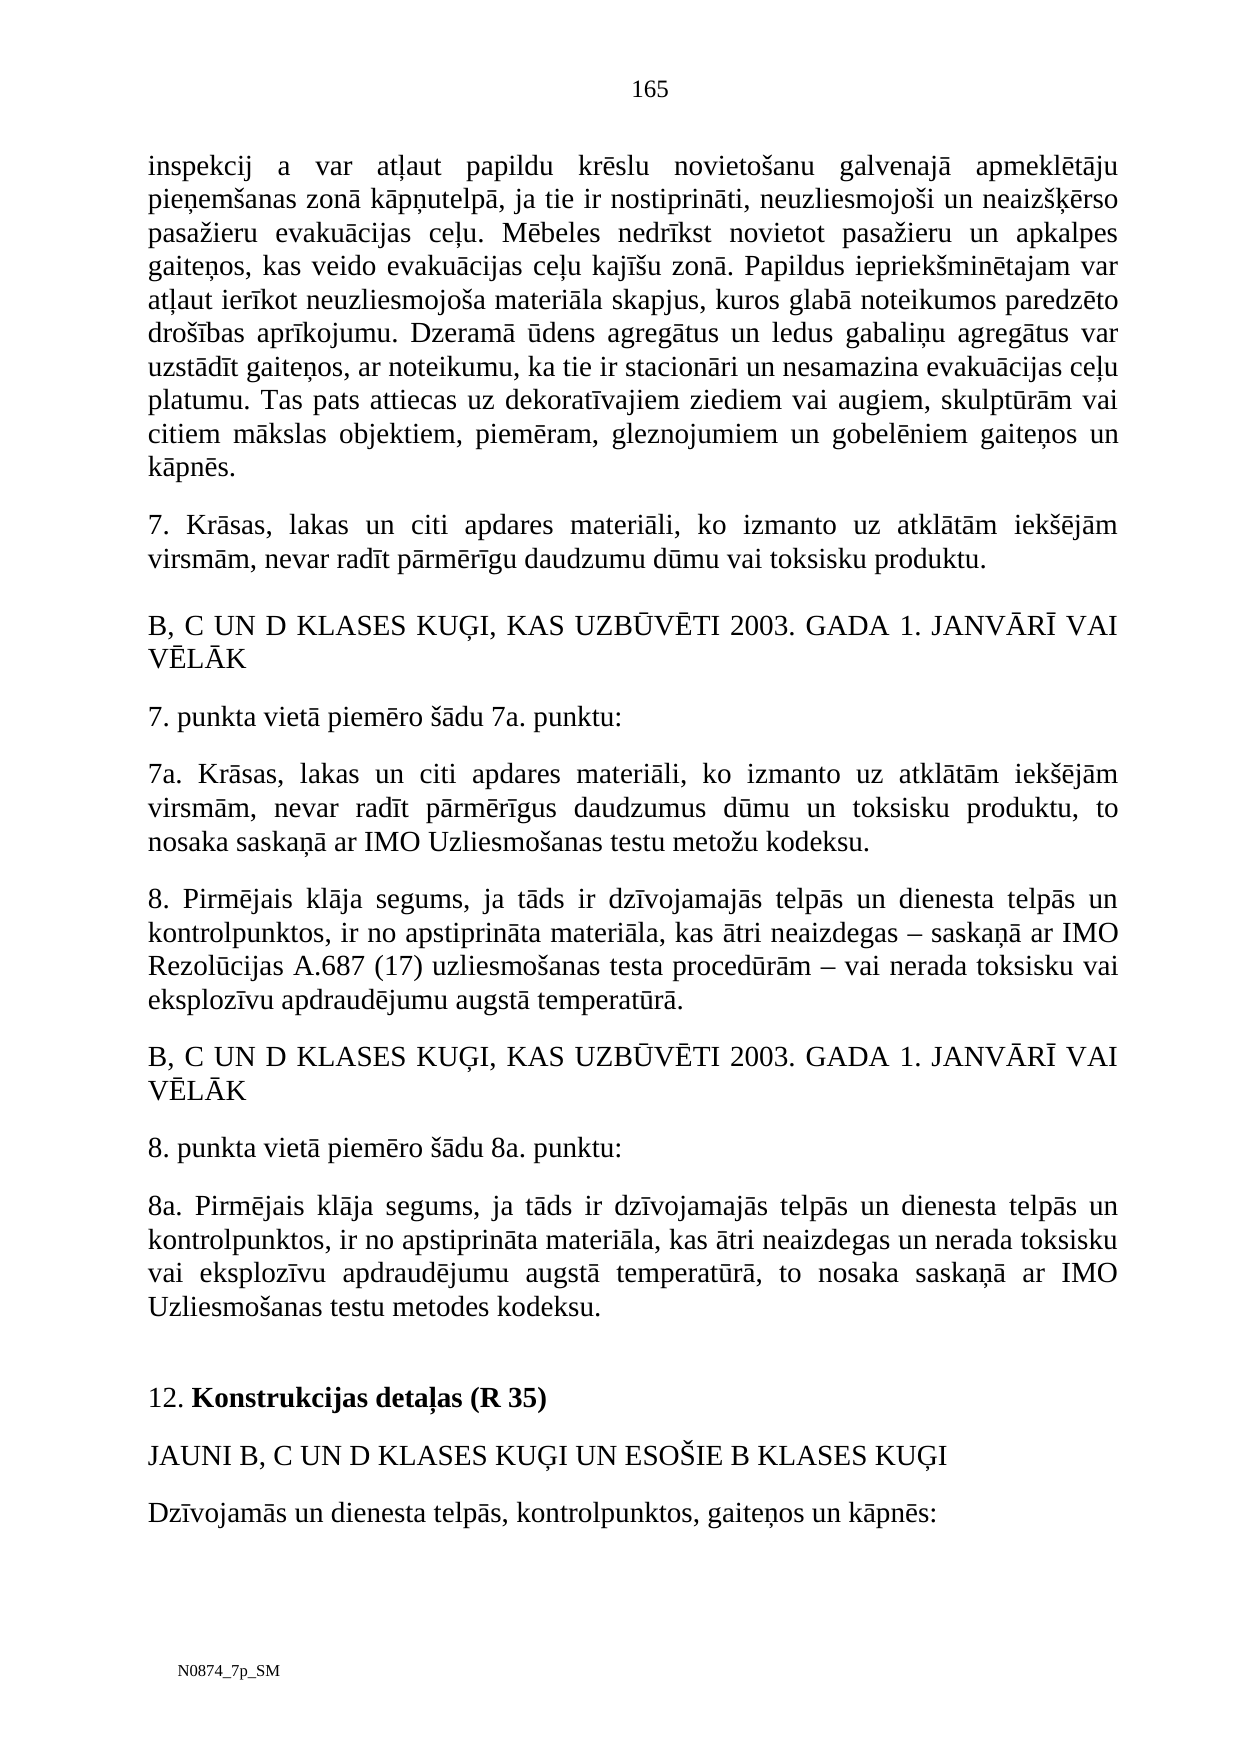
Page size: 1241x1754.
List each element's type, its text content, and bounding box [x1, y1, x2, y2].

text 7. punkta vietā piemēro šādu 7a. punktu: [148, 699, 1119, 732]
text 7. Krāsas, lakas un citi apdares materiāli, ko izmanto uz atklātām iekšējām virsmām, nevar radīt pārmērīgu daudzumu dūmu vai toksisku produktu. [148, 507, 1119, 574]
text B, C UN D KLASES KUĢI, KAS UZBŪVĒTI 2003. GADA 1. JANVĀRĪ VAI VĒLĀK [148, 1039, 1119, 1107]
text Dzīvojamās un dienesta telpās, kontrolpunktos, gaiteņos un kāpnēs: [148, 1495, 1119, 1529]
text 8a. Pirmējais klāja segums, ja tāds ir dzīvojamajās telpās un dienesta telpās un kontrolpunktos, ir no apstiprināta materiāla, kas ātri neaizdegas un nerada toksisku vai eksplozīvu apdraudējumu augstā temperatūrā, to nosaka saskaņā ar IMO Uzliesmošanas testu metodes kodeksu. [148, 1188, 1119, 1322]
text JAUNI B, C UN D KLASES KUĢI UN ESOŠIE B KLASES KUĢI [148, 1438, 1119, 1471]
text 7a. Krāsas, lakas un citi apdares materiāli, ko izmanto uz atklātām iekšējām virsmām, nevar radīt pārmērīgus daudzumus dūmu un toksisku produktu, to nosaka saskaņā ar IMO Uzliesmošanas testu metožu kodeksu. [148, 757, 1119, 857]
text B, C UN D KLASES KUĢI, KAS UZBŪVĒTI 2003. GADA 1. JANVĀRĪ VAI VĒLĀK [148, 608, 1119, 675]
text 8. punkta vietā piemēro šādu 8a. punktu: [148, 1131, 1119, 1164]
text 8. Pirmējais klāja segums, ja tāds ir dzīvojamajās telpās un dienesta telpās un kontrolpunktos, ir no apstiprināta materiāla, kas ātri neaizdegas – saskaņā ar IMO Rezolūcijas A.687 (17) uzliesmošanas testa procedūrām – vai nerada toksisku vai eksplozīvu apdraudējumu augstā temperatūrā. [148, 881, 1119, 1015]
text 12. Konstrukcijas detaļas (R 35) [148, 1380, 1119, 1413]
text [148, 148, 1119, 483]
